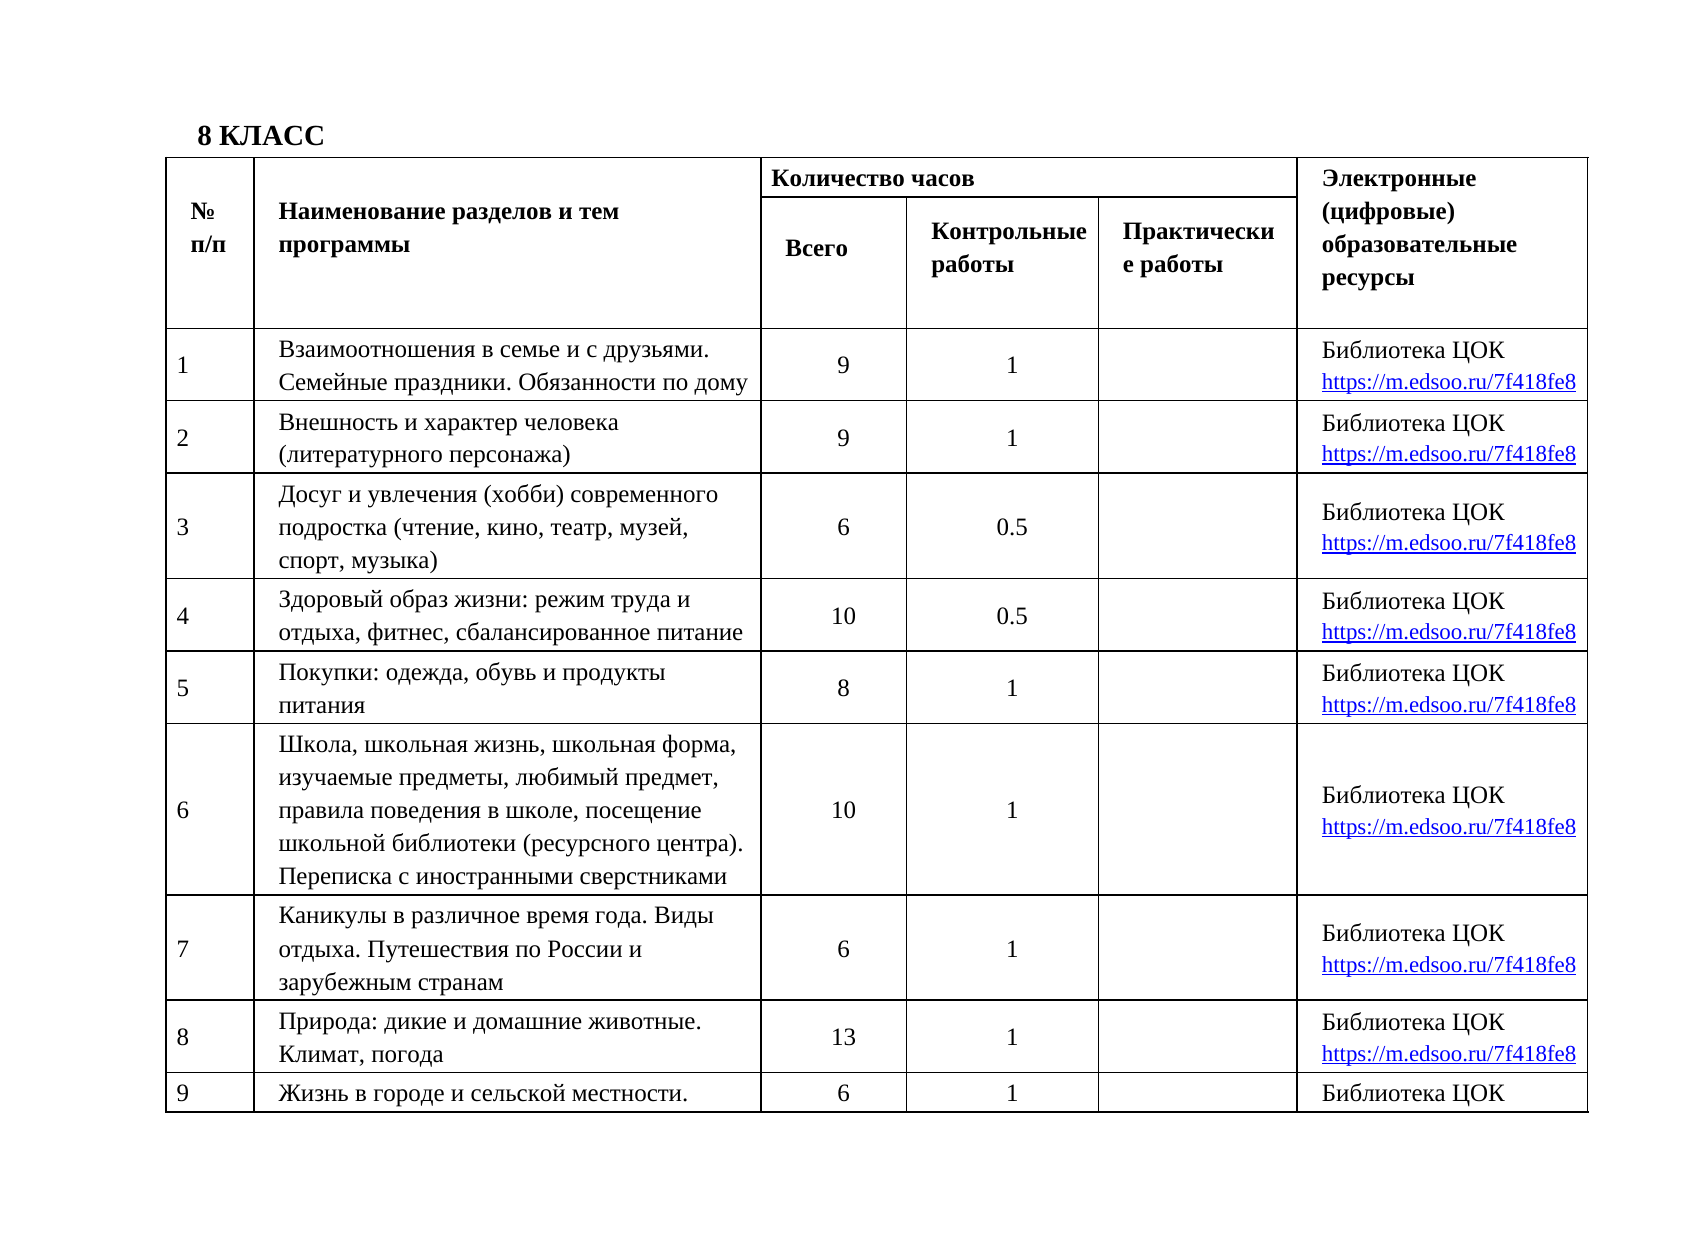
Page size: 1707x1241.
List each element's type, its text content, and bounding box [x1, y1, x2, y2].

table_cell 2 [167, 401, 253, 472]
table_cell [1099, 579, 1296, 650]
table_cell Природа: дикие и домашние животные. Климат, погода [255, 1001, 760, 1072]
table_header Электронные (цифровые) образовательные ресурсы [1298, 158, 1587, 327]
table_cell 1 [907, 1001, 1098, 1072]
table_cell [1099, 329, 1296, 400]
table_cell 5 [167, 652, 253, 722]
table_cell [1298, 1073, 1587, 1111]
table_cell 4 [167, 579, 253, 650]
table_cell 8 [762, 652, 906, 722]
table_header № п/п [167, 158, 253, 327]
table_cell 1 [167, 329, 253, 400]
table_cell 8 [167, 1001, 253, 1072]
table_cell 1 [907, 724, 1098, 894]
text 8 КЛАСС [190, 118, 1618, 152]
table_cell Внешность и характер человека (литературного персонажа) [255, 401, 760, 472]
table_cell 6 [167, 724, 253, 894]
table_cell 9 [762, 401, 906, 472]
table_cell Контрольные работы [907, 198, 1098, 327]
table_cell Здоровый образ жизни: режим труда и отдыха, фитнес, сбалансированное питание [255, 579, 760, 650]
table_cell 7 [167, 896, 253, 999]
table_cell Досуг и увлечения (хобби) современного подростка (чтение, кино, театр, музей, спорт, музыка) [255, 474, 760, 578]
table_cell Взаимоотношения в семье и с друзьями. Семейные праздники. Обязанности по дому [255, 329, 760, 400]
table_cell 9 [762, 329, 906, 400]
table_cell 13 [762, 1001, 906, 1072]
table_cell [1099, 1073, 1296, 1111]
table_cell [1099, 652, 1296, 722]
table_cell Библиотека ЦОК https://m.edsoo.ru/7f418fe8 [1298, 724, 1587, 894]
table_cell 10 [762, 579, 906, 650]
table_header Наименование разделов и тем программы [255, 158, 760, 327]
table_cell 9 [167, 1073, 253, 1111]
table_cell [255, 1073, 760, 1111]
table_cell Библиотека ЦОК https://m.edsoo.ru/7f418fe8 [1298, 329, 1587, 400]
table_cell 1 [907, 401, 1098, 472]
table_cell Библиотека ЦОК https://m.edsoo.ru/7f418fe8 [1298, 579, 1587, 650]
table_cell 1 [907, 1073, 1098, 1111]
table_cell 6 [762, 474, 906, 578]
table_cell 1 [907, 896, 1098, 999]
table_cell Всего [762, 198, 906, 327]
table_cell 6 [762, 1073, 906, 1111]
table_cell [1099, 474, 1296, 578]
table_cell Библиотека ЦОК https://m.edsoo.ru/7f418fe8 [1298, 652, 1587, 722]
table_cell Каникулы в различное время года. Виды отдыха. Путешествия по России и зарубежным странам [255, 896, 760, 999]
table_cell Библиотека ЦОК https://m.edsoo.ru/7f418fe8 [1298, 401, 1587, 472]
table_cell [1099, 1001, 1296, 1072]
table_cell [1298, 1001, 1587, 1072]
table_cell Библиотека ЦОК https://m.edsoo.ru/7f418fe8 [1298, 896, 1587, 999]
table_cell [1099, 401, 1296, 472]
table_cell [1099, 896, 1296, 999]
table_header Количество часов [762, 158, 1296, 196]
table_cell 0.5 [907, 579, 1098, 650]
table_cell 3 [167, 474, 253, 578]
table_cell 1 [907, 652, 1098, 722]
table_cell Практические работы [1099, 198, 1296, 327]
table_cell 1 [907, 329, 1098, 400]
table_cell Библиотека ЦОК https://m.edsoo.ru/7f418fe8 [1298, 474, 1587, 578]
table_cell Школа, школьная жизнь, школьная форма, изучаемые предметы, любимый предмет, правила поведения в школе, посещение школьной библиотеки (ресурсного центра). Переписка с иностранными сверстниками [255, 724, 760, 894]
table_cell [1099, 724, 1296, 894]
table_cell 0.5 [907, 474, 1098, 578]
table_cell 10 [762, 724, 906, 894]
table_cell Покупки: одежда, обувь и продукты питания [255, 652, 760, 722]
table_cell 6 [762, 896, 906, 999]
